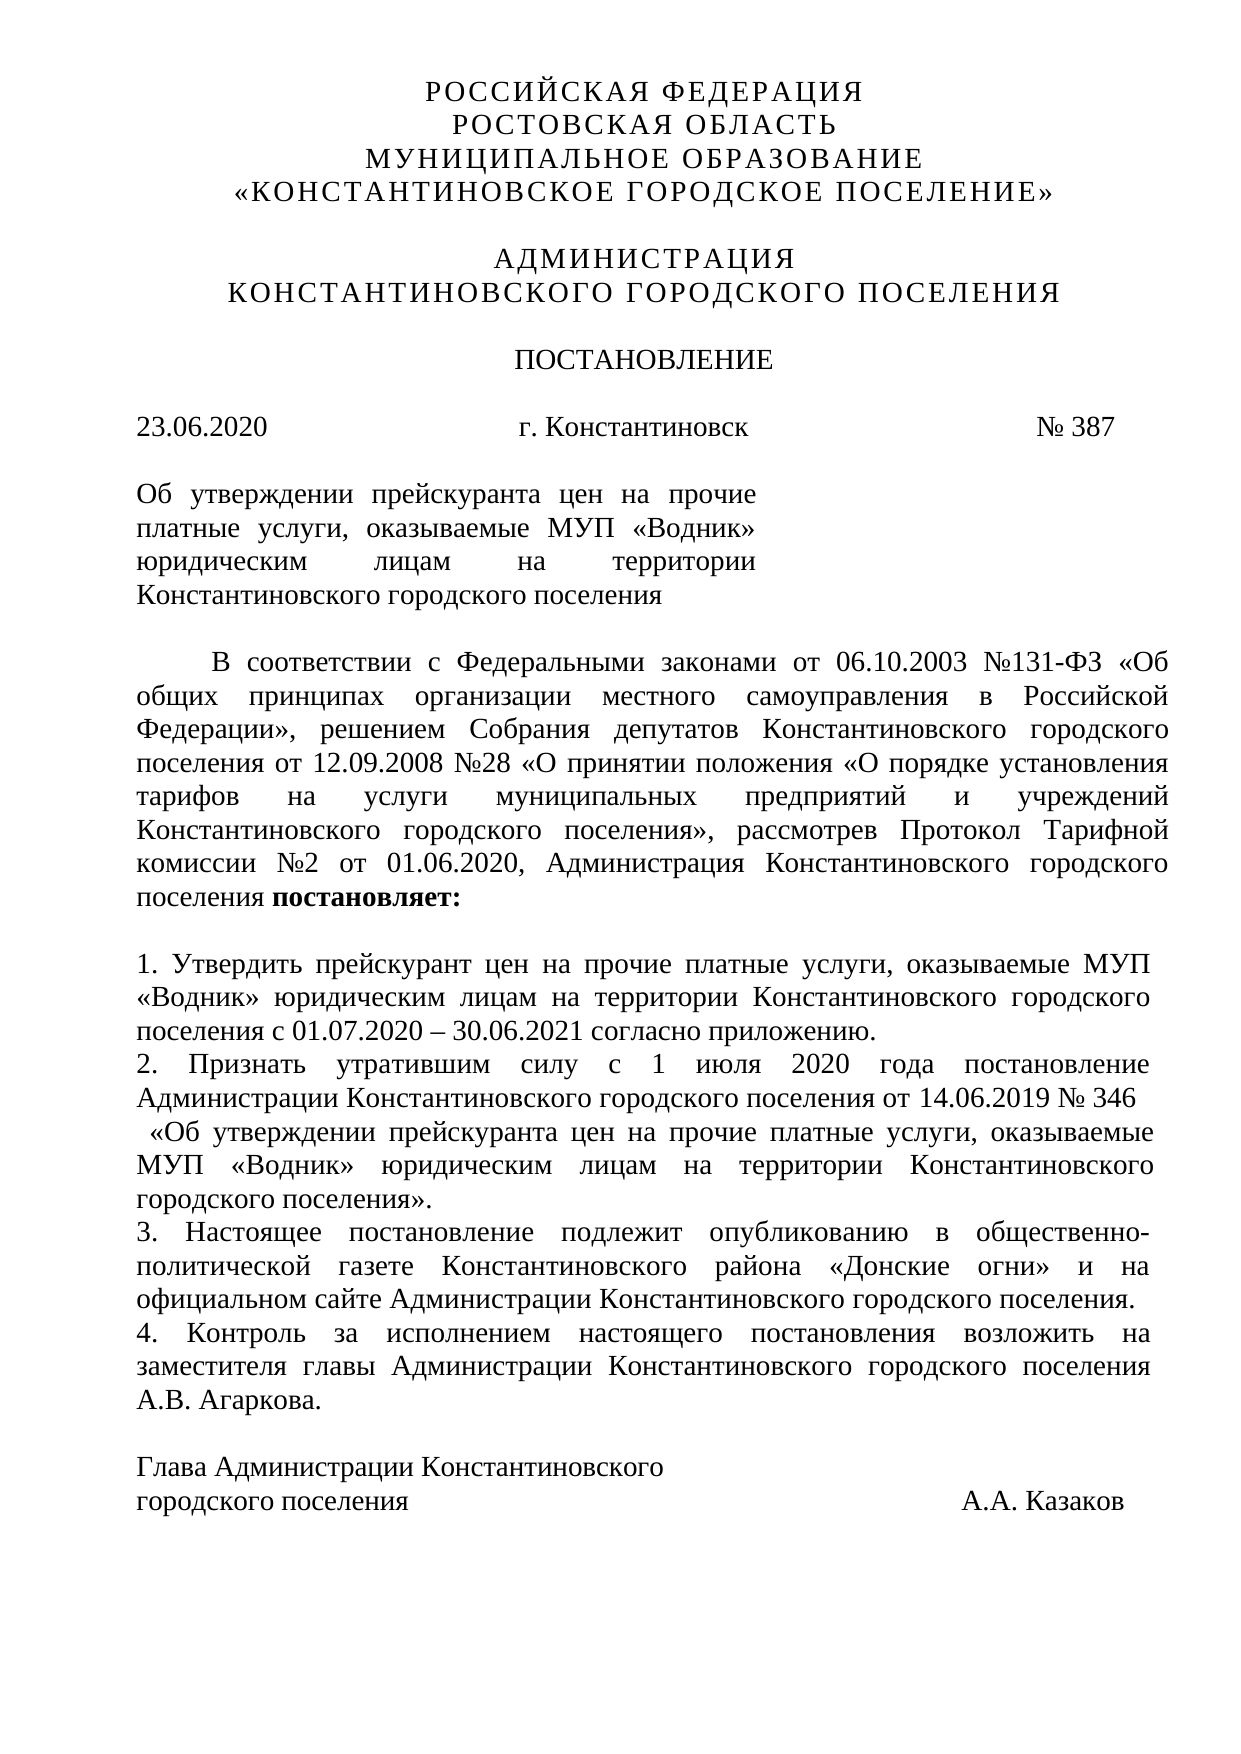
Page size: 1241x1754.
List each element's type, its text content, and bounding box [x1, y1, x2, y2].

text «КОНСТАНТИНОВСКОЕ ГОРОДСКОЕ ПОСЕЛЕНИЕ» [136, 174, 1151, 208]
text РОССИЙСКАЯ ФЕДЕРАЦИЯ [136, 74, 1151, 107]
text МУНИЦИПАЛЬНОЕ ОБРАЗОВАНИЕ [136, 141, 1151, 174]
text городского поселения А.А. Казаков [136, 1483, 1151, 1516]
text 4. Контроль за исполнением настоящего постановления возложить на заместителя главы Администрации Константиновского городского поселения А.В. Агаркова. [136, 1315, 1151, 1416]
text Глава Администрации Константиновского [136, 1449, 1151, 1483]
text 1. Утвердить прейскурант цен на прочие платные услуги, оказываемые МУП «Водник» юридическим лицам на территории Константиновского городского поселения с 01.07.2020 – 30.06.2021 согласно приложению. [136, 946, 1151, 1047]
text 23.06.2020 г. Константиновск № 387 [136, 409, 1151, 443]
text Об утверждении прейскуранта цен на прочие платные услуги, оказываемые МУП «Водник» юридическим лицам на территории Константиновского городского поселения [136, 476, 756, 611]
text АДМИНИСТРАЦИЯ [136, 242, 1151, 275]
text 3. Настоящее постановление подлежит опубликованию в общественно-политической газете Константиновского района «Донские огни» и на официальном сайте Администрации Константиновского городского поселения. [136, 1214, 1151, 1315]
text ПОСТАНОВЛЕНИЕ [136, 342, 1151, 376]
text В соответствии с Федеральными законами от 06.10.2003 №131-ФЗ «Об общих принципах организации местного самоуправления в Российской Федерации», решением Собрания депутатов Константиновского городского поселения от 12.09.2008 №28 «О принятии положения «О порядке установления тарифов на услуги муниципальных предприятий и учреждений Константиновского городского поселения», рассмотрев Протокол Тарифной комиссии №2 от 01.06.2020, Администрация Константиновского городского поселения постановляет: [136, 644, 1169, 912]
text «Об утверждении прейскуранта цен на прочие платные услуги, оказываемые МУП «Водник» юридическим лицам на территории Константиновского городского поселения». [136, 1114, 1155, 1214]
text РОСТОВСКАЯ ОБЛАСТЬ [136, 107, 1151, 141]
text КОНСТАНТИНОВСКОГО ГОРОДСКОГО ПОСЕЛЕНИЯ [136, 275, 1151, 309]
text 2. Признать утратившим силу с 1 июля 2020 года постановление Администрации Константиновского городского поселения от 14.06.2019 № 346 [136, 1047, 1151, 1114]
